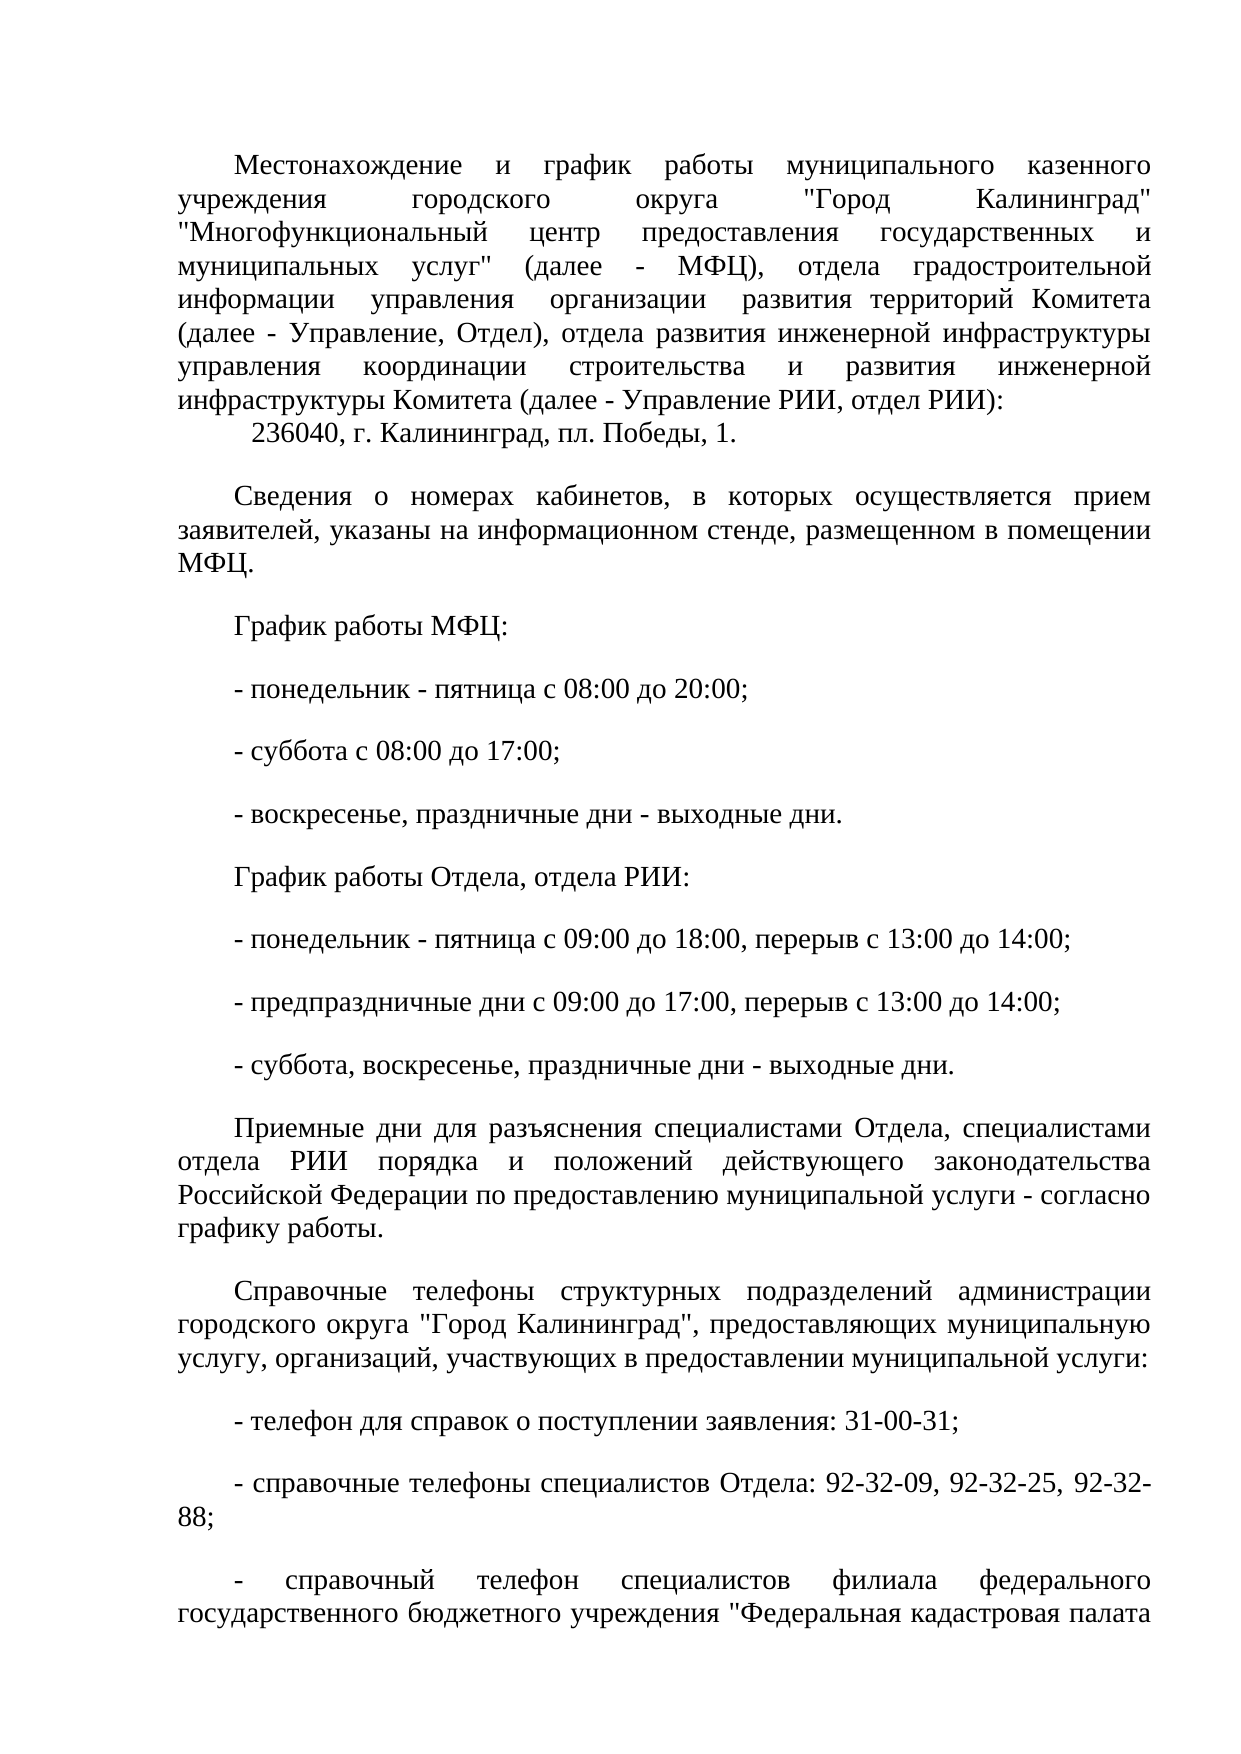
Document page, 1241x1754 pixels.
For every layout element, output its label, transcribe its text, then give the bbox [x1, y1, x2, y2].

text - телефон для справок о поступлении заявления: 31-00-31; [177, 1403, 1152, 1436]
text Приемные дни для разъяснения специалистами Отдела, специалистами отдела РИИ порядка и положений действующего законодательства Российской Федерации по предоставлению муниципальной услуги - согласно графику работы. [177, 1110, 1152, 1244]
text Справочные телефоны структурных подразделений администрации городского округа "Город Калининград", предоставляющих муниципальную услугу, организаций, участвующих в предоставлении муниципальной услуги: [177, 1273, 1152, 1374]
text - воскресенье, праздничные дни - выходные дни. [177, 796, 1152, 830]
text - справочные телефоны специалистов Отдела: 92-32-09, 92-32-25, 92-32-88; [177, 1466, 1152, 1533]
text - суббота с 08:00 до 17:00; [177, 733, 1152, 767]
text - понедельник - пятница с 09:00 до 18:00, перерыв с 13:00 до 14:00; [177, 922, 1152, 955]
text Сведения о номерах кабинетов, в которых осуществляется прием заявителей, указаны на информационном стенде, размещенном в помещении МФЦ. [177, 478, 1152, 579]
text - суббота, воскресенье, праздничные дни - выходные дни. [177, 1047, 1152, 1081]
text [177, 1562, 1152, 1629]
text 236040, г. Калининград, пл. Победы, 1. [177, 416, 1152, 449]
text График работы МФЦ: [177, 608, 1152, 642]
text Местонахождение и график работы муниципального казенного учреждения городского округа "Город Калининград" "Многофункциональный центр предоставления государственных и муниципальных услуг" (далее - МФЦ), отдела градостроительной информации управления организации развития территорий Комитета (далее - Управление, Отдел), отдела развития инженерной инфраструктуры управления координации строительства и развития инженерной инфраструктуры Комитета (далее - Управление РИИ, отдел РИИ): [177, 147, 1152, 416]
text - понедельник - пятница с 08:00 до 20:00; [177, 671, 1152, 704]
text График работы Отдела, отдела РИИ: [177, 859, 1152, 892]
text - предпраздничные дни с 09:00 до 17:00, перерыв с 13:00 до 14:00; [177, 984, 1152, 1018]
